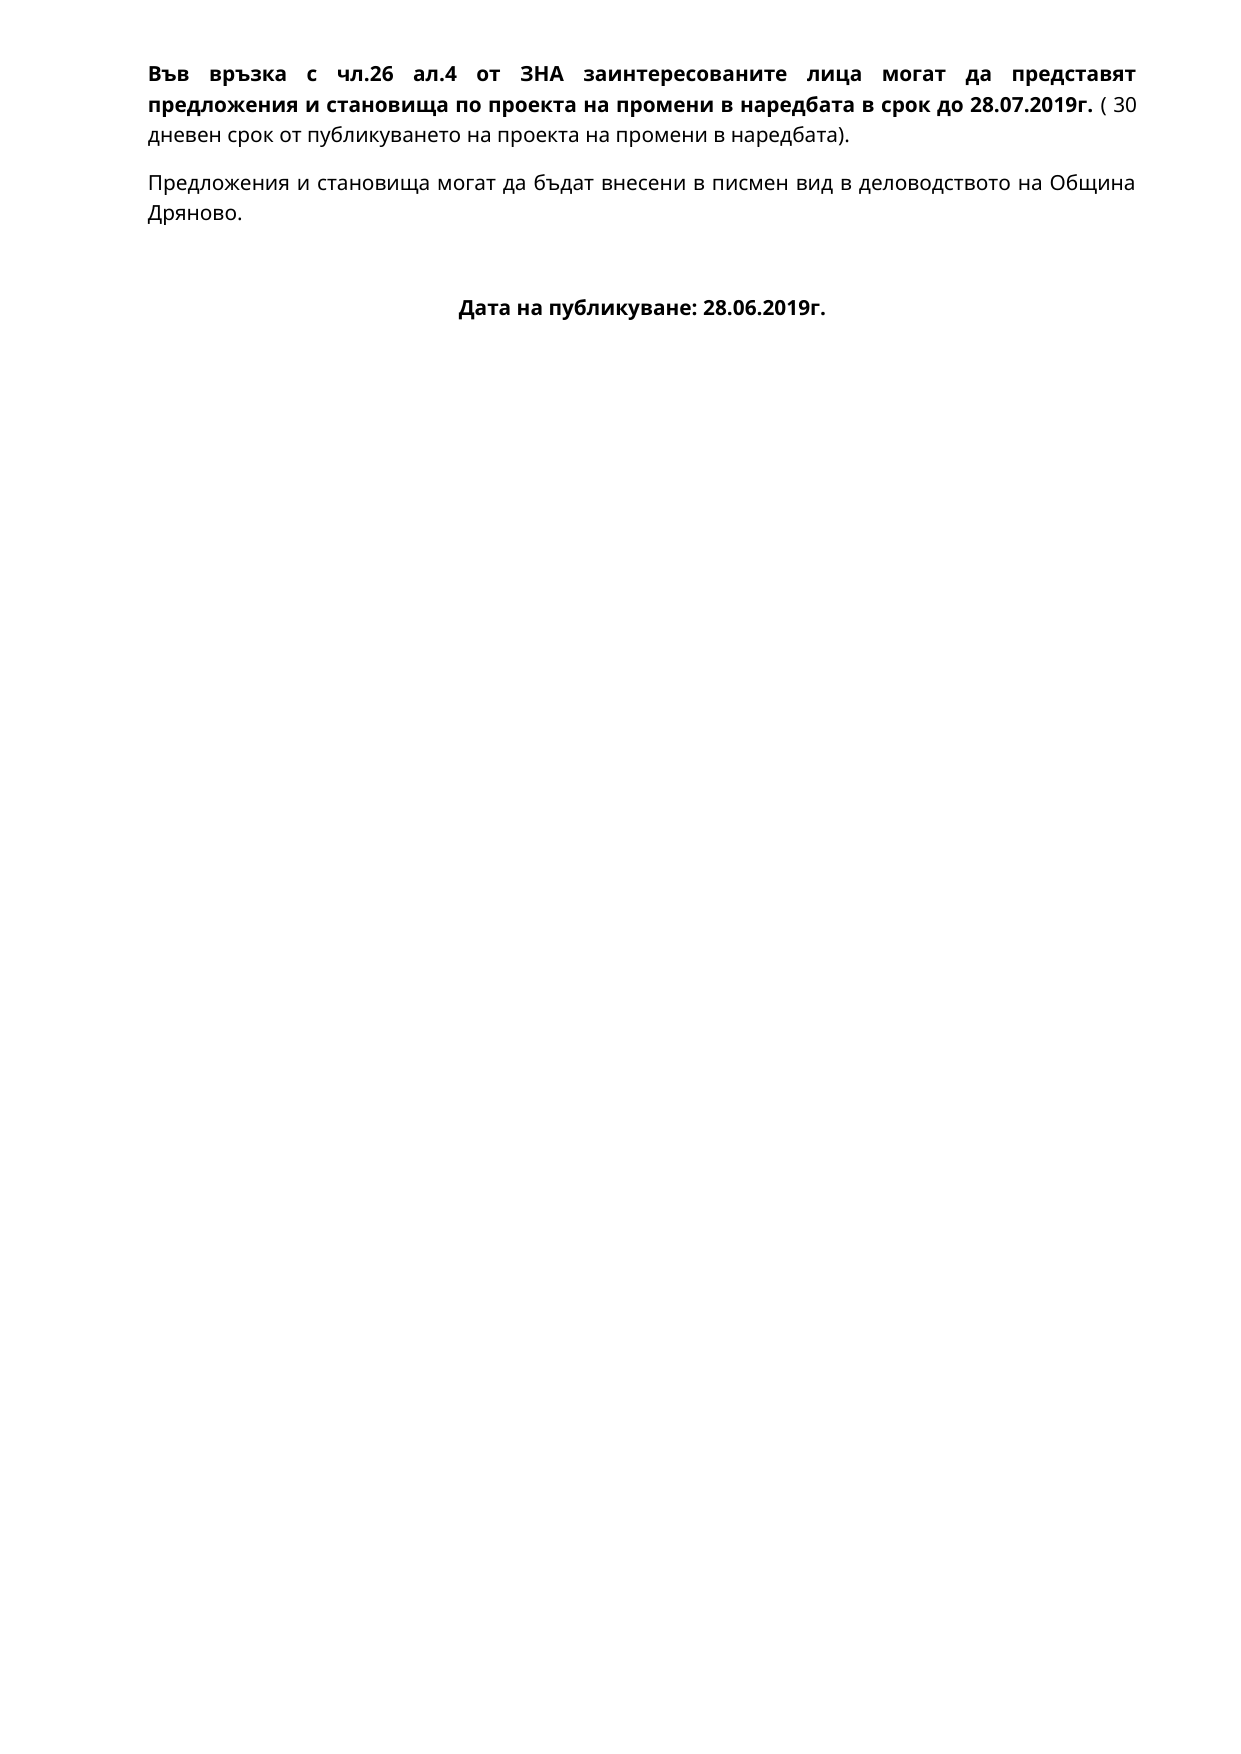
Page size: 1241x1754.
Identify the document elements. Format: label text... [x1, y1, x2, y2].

text Във връзка с чл.26 ал.4 от ЗНА заинтересованите лица могат да представят предложения и становища по проекта на промени в наредбата в срок до 28.07.2019г. ( 30 дневен срок от публикуването на проекта на промени в наредбата). [148, 59, 1137, 149]
text Предложения и становища могат да бъдат внесени в писмен вид в деловодството на Община Дряново. [148, 168, 1137, 227]
text Дата на публикуване: 28.06.2019г. [148, 293, 1137, 321]
